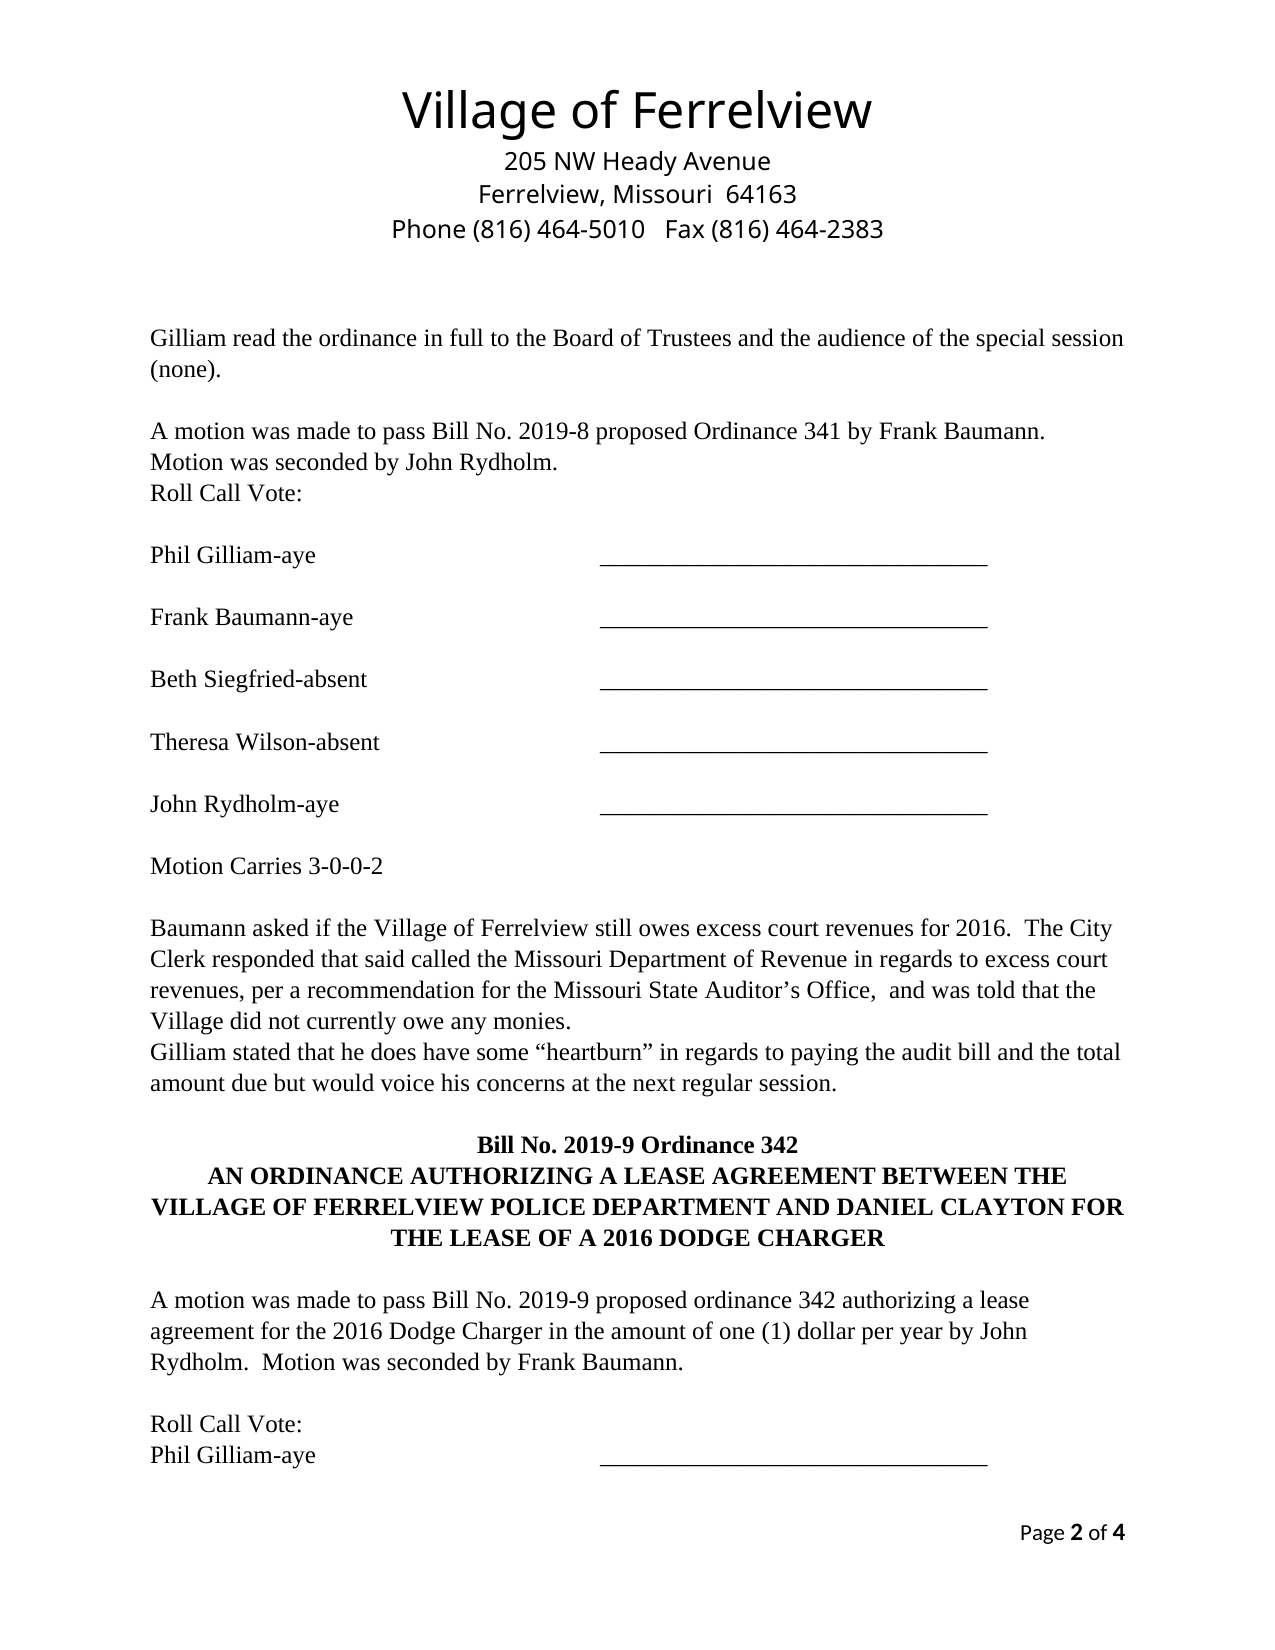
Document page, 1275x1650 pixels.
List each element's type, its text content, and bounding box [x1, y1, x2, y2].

text John Rydholm-aye _______________________________ [150, 789, 1125, 817]
text A motion was made to pass Bill No. 2019-8 proposed Ordinance 341 by Frank Baumann. Motion was seconded by John Rydholm. [150, 416, 1125, 476]
text Gilliam read the ordinance in full to the Board of Trustees and the audience of the special session (none). [150, 323, 1125, 383]
text Roll Call Vote: [150, 478, 1125, 507]
text Frank Baumann-aye _______________________________ [150, 602, 1125, 631]
text Baumann asked if the Village of Ferrelview still owes excess court revenues for 2016. The City Clerk responded that said called the Missouri Department of Revenue in regards to excess court revenues, per a recommendation for the Missouri State Auditor’s Office, and was told that the Village did not currently owe any monies. [150, 913, 1125, 1035]
text Theresa Wilson-absent _______________________________ [150, 727, 1125, 755]
text Beth Siegfried-absent _______________________________ [150, 664, 1125, 693]
text Phil Gilliam-aye _______________________________ [150, 1441, 1125, 1469]
text A motion was made to pass Bill No. 2019-9 proposed ordinance 342 authorizing a lease agreement for the 2016 Dodge Charger in the amount of one (1) dollar per year by John Rydholm. Motion was seconded by Frank Baumann. [150, 1285, 1125, 1376]
text AN ORDINANCE AUTHORIZING A LEASE AGREEMENT BETWEEN THE VILLAGE OF FERRELVIEW POLICE DEPARTMENT AND DANIEL CLAYTON FOR THE LEASE OF A 2016 DODGE CHARGER [150, 1161, 1125, 1252]
text Gilliam stated that he does have some “heartburn” in regards to paying the audit bill and the total amount due but would voice his concerns at the next regular session. [150, 1037, 1125, 1097]
text Roll Call Vote: [150, 1409, 1125, 1438]
text Phil Gilliam-aye _______________________________ [150, 540, 1125, 569]
text Bill No. 2019-9 Ordinance 342 [150, 1130, 1125, 1159]
text Motion Carries 3-0-0-2 [150, 851, 1125, 879]
